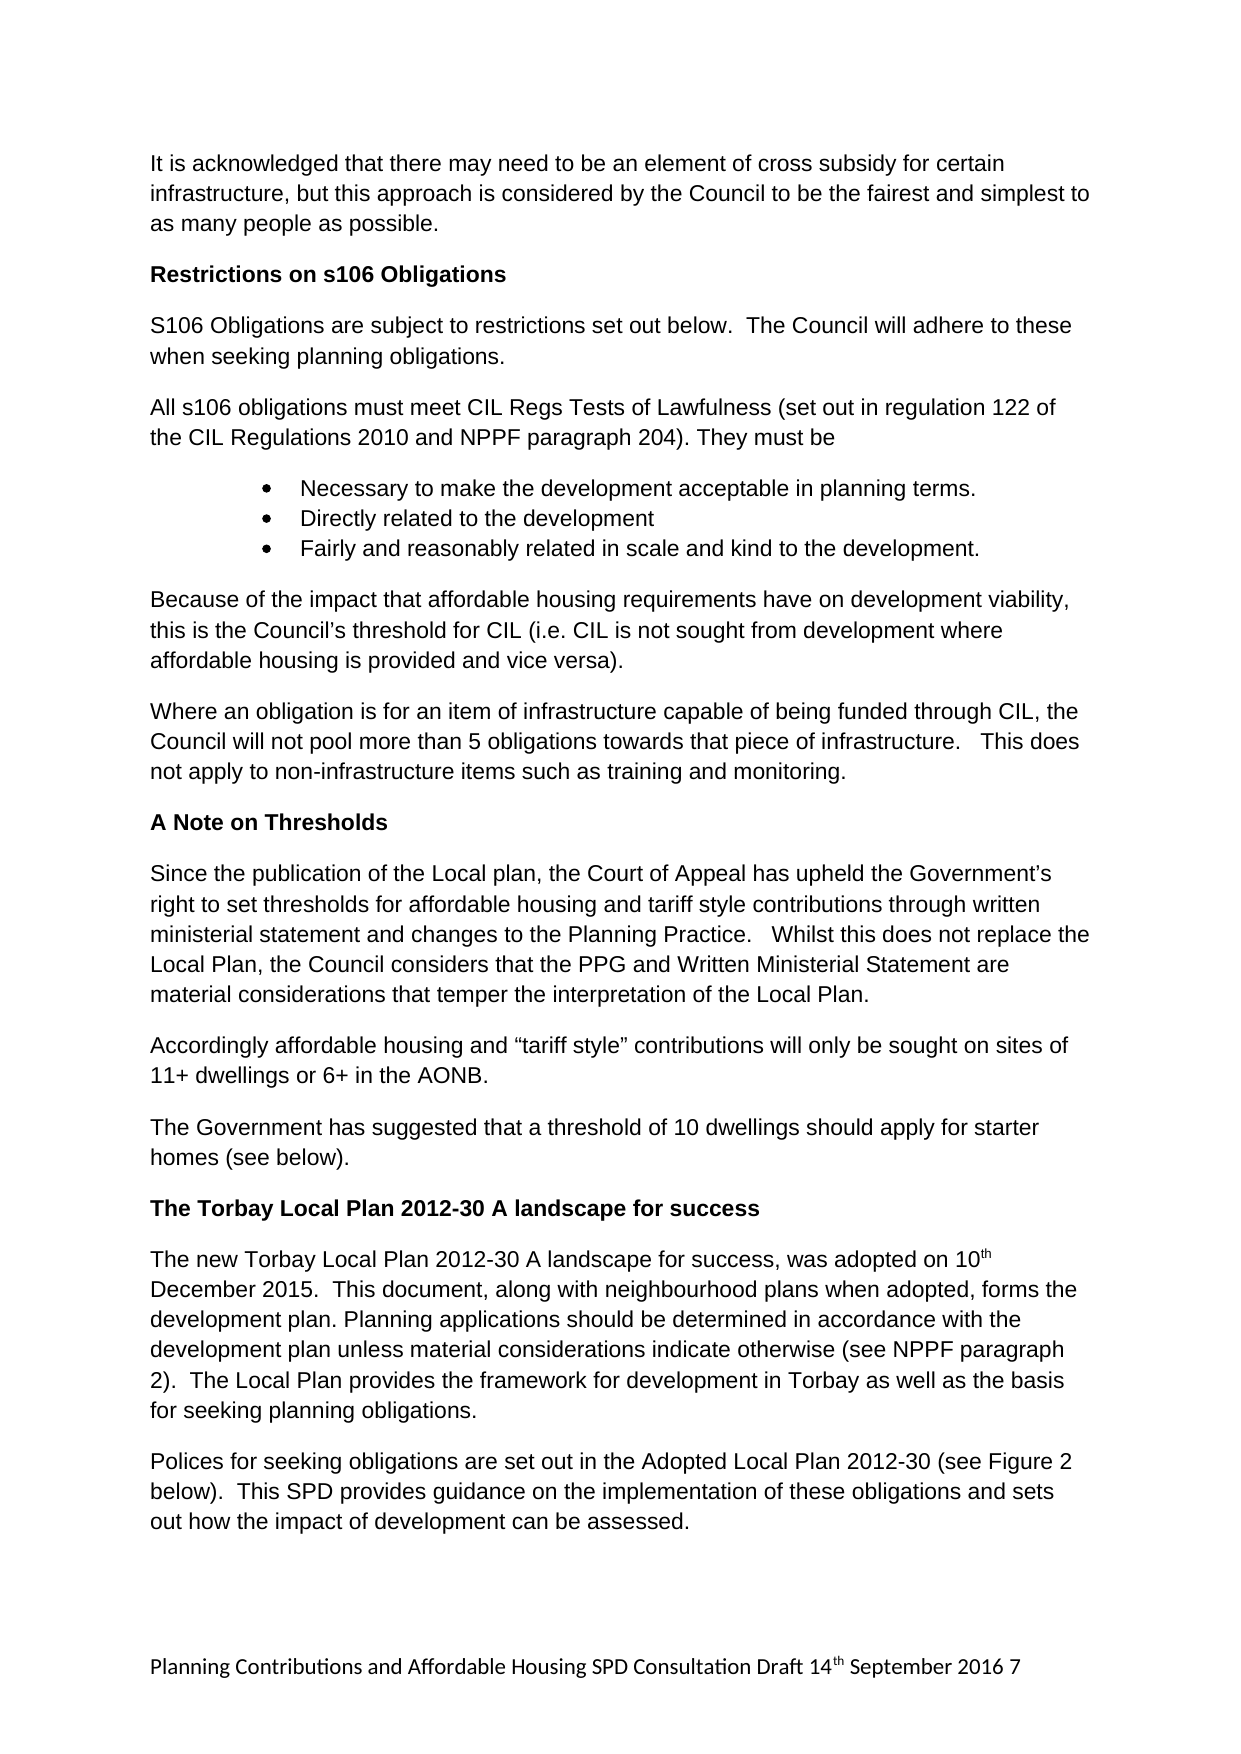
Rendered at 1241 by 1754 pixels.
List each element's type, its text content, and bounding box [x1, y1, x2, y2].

text The Torbay Local Plan 2012-30 A landscape for success [150, 1195, 1090, 1221]
list Directly related to the development [262, 505, 1090, 532]
text It is acknowledged that there may need to be an element of cross subsidy for certain infrastructure, but this approach is considered by the Council to be the fairest and simplest to as many people as possible. [150, 150, 1090, 237]
text Restrictions on s106 Obligations [150, 261, 1090, 288]
text S106 Obligations are subject to restrictions set out below. The Council will adhere to these when seeking planning obligations. [150, 312, 1090, 369]
list Fairly and reasonably related in scale and kind to the development. [262, 535, 1090, 562]
text Since the publication of the Local plan, the Court of Appeal has upheld the Government’s right to set thresholds for affordable housing and tariff style contributions through written ministerial statement and changes to the Planning Practice. Whilst this does not replace the Local Plan, the Council considers that the PPG and Written Ministerial Statement are material considerations that temper the interpretation of the Local Plan. [150, 860, 1090, 1008]
text The Government has suggested that a threshold of 10 dwellings should apply for starter homes (see below). [150, 1113, 1090, 1170]
text A Note on Thresholds [150, 809, 1090, 836]
text Polices for seeking obligations are set out in the Adopted Local Plan 2012-30 (see Figure 2 below). This SPD provides guidance on the implementation of these obligations and sets out how the impact of development can be assessed. [150, 1448, 1090, 1535]
text All s106 obligations must meet CIL Regs Tests of Lawfulness (set out in regulation 122 of the CIL Regulations 2010 and NPPF paragraph 204). They must be [150, 394, 1090, 450]
text Where an obligation is for an item of infrastructure capable of being funded through CIL, the Council will not pool more than 5 obligations towards that piece of infrastructure. This does not apply to non-infrastructure items such as training and monitoring. [150, 698, 1090, 785]
text Accordingly affordable housing and “tariff style” contributions will only be sought on sites of 11+ dwellings or 6+ in the AONB. [150, 1032, 1090, 1089]
text Because of the impact that affordable housing requirements have on development viability, this is the Council’s threshold for CIL (i.e. CIL is not sought from development where affordable housing is provided and vice versa). [150, 586, 1090, 673]
text The new Torbay Local Plan 2012-30 A landscape for success, was adopted on 10th December 2015. This document, along with neighbourhood plans when adopted, forms the development plan. Planning applications should be determined in accordance with the development plan unless material considerations indicate otherwise (see NPPF paragraph 2). The Local Plan provides the framework for development in Torbay as well as the basis for seeking planning obligations. [150, 1246, 1090, 1423]
list Necessary to make the development acceptable in planning terms. [262, 475, 1090, 501]
